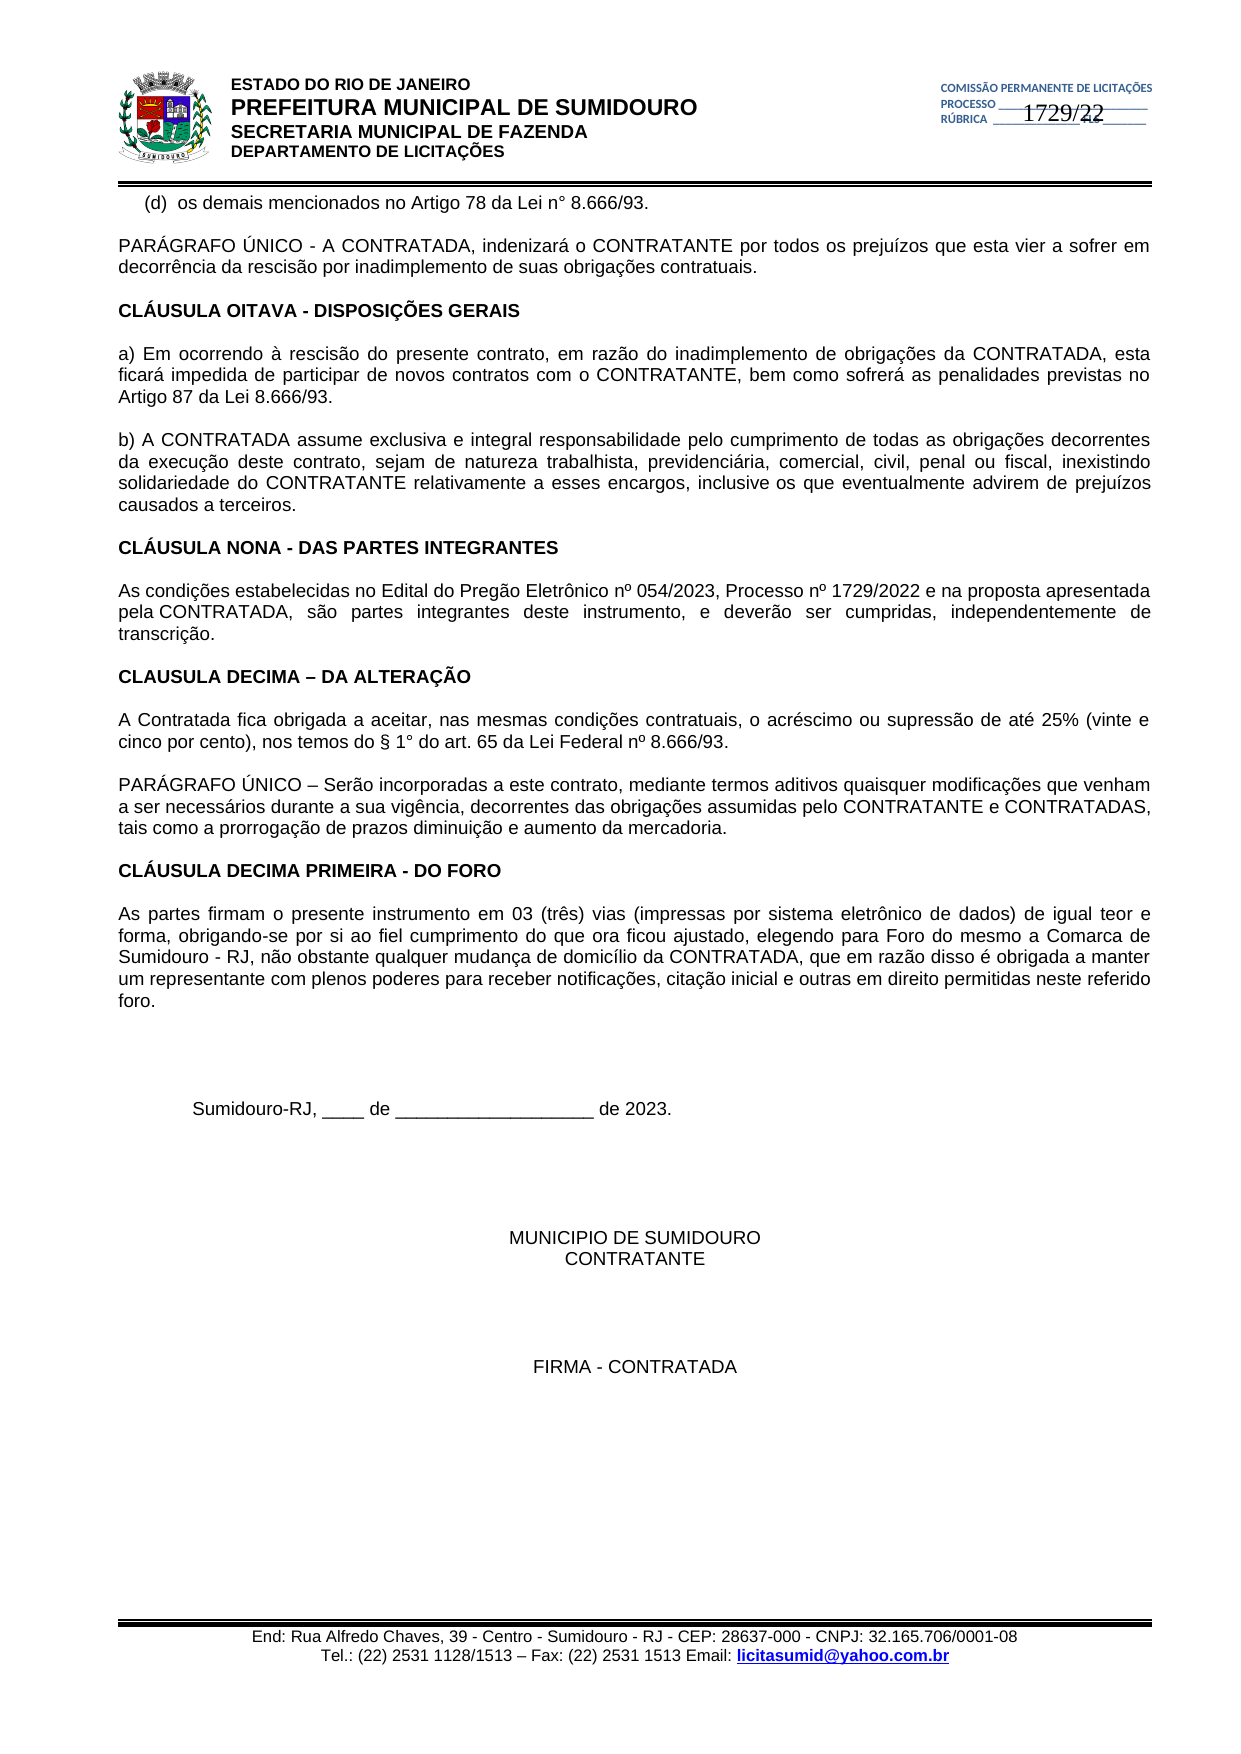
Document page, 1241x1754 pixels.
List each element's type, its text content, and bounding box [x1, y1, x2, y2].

text (d) os demais mencionados no Artigo 78 da Lei n° 8.666/93. [118, 192, 1152, 213]
text a) Em ocorrendo à rescisão do presente contrato, em razão do inadimplemento de obrigações da CONTRATADA, esta ficará impedida de participar de novos contratos com o CONTRATANTE, bem como sofrerá as penalidades previstas no Artigo 87 da Lei 8.666/93. [118, 343, 1152, 407]
text As partes firmam o presente instrumento em 03 (três) vias (impressas por sistema eletrônico de dados) de igual teor e forma, obrigando-se por si ao fiel cumprimento do que ora ficou ajustado, elegendo para Foro do mesmo a Comarca de Sumidouro - RJ, não obstante qualquer mudança de domicílio da CONTRATADA, que em razão disso é obrigada a manter um representante com plenos poderes para receber notificações, citação inicial e outras em direito permitidas neste referido foro. [118, 903, 1152, 1011]
picture [118, 71, 212, 164]
text FIRMA - CONTRATADA [118, 1356, 1152, 1378]
text PARÁGRAFO ÚNICO – Serão incorporadas a este contrato, mediante termos aditivos quaisquer modificações que venham a ser necessários durante a sua vigência, decorrentes das obrigações assumidas pelo CONTRATANTE e CONTRATADAS, tais como a prorrogação de prazos diminuição e aumento da mercadoria. [118, 774, 1152, 838]
text MUNICIPIO DE SUMIDOURO [118, 1227, 1152, 1248]
text CLÁUSULA NONA - DAS PARTES INTEGRANTES [118, 537, 1152, 558]
text CLAUSULA DECIMA – DA ALTERAÇÃO [118, 666, 1152, 688]
text As condições estabelecidas no Edital do Pregão Eletrônico nº 054/2023, Processo nº 1729/2022 e na proposta apresentada pela CONTRATADA, são partes integrantes deste instrumento, e deverão ser cumpridas, independentemente de transcrição. [118, 580, 1152, 644]
text b) A CONTRATADA assume exclusiva e integral responsabilidade pelo cumprimento de todas as obrigações decorrentes da execução deste contrato, sejam de natureza trabalhista, previdenciária, comercial, civil, penal ou fiscal, inexistindo solidariedade do CONTRATANTE relativamente a esses encargos, inclusive os que eventualmente advirem de prejuízos causados a terceiros. [118, 429, 1152, 515]
text CONTRATANTE [118, 1248, 1152, 1270]
text CLÁUSULA OITAVA - DISPOSIÇÕES GERAIS [118, 299, 1152, 321]
text CLÁUSULA DECIMA PRIMEIRA - DO FORO [118, 860, 1152, 882]
text Sumidouro-RJ, ____ de ___________________ de 2023. [118, 1097, 1152, 1119]
text A Contratada fica obrigada a aceitar, nas mesmas condições contratuais, o acréscimo ou supressão de até 25% (vinte e cinco por cento), nos temos do § 1° do art. 65 da Lei Federal nº 8.666/93. [118, 709, 1152, 752]
text PARÁGRAFO ÚNICO - A CONTRATADA, indenizará o CONTRATANTE por todos os prejuízos que esta vier a sofrer em decorrência da rescisão por inadimplemento de suas obrigações contratuais. [118, 235, 1152, 278]
